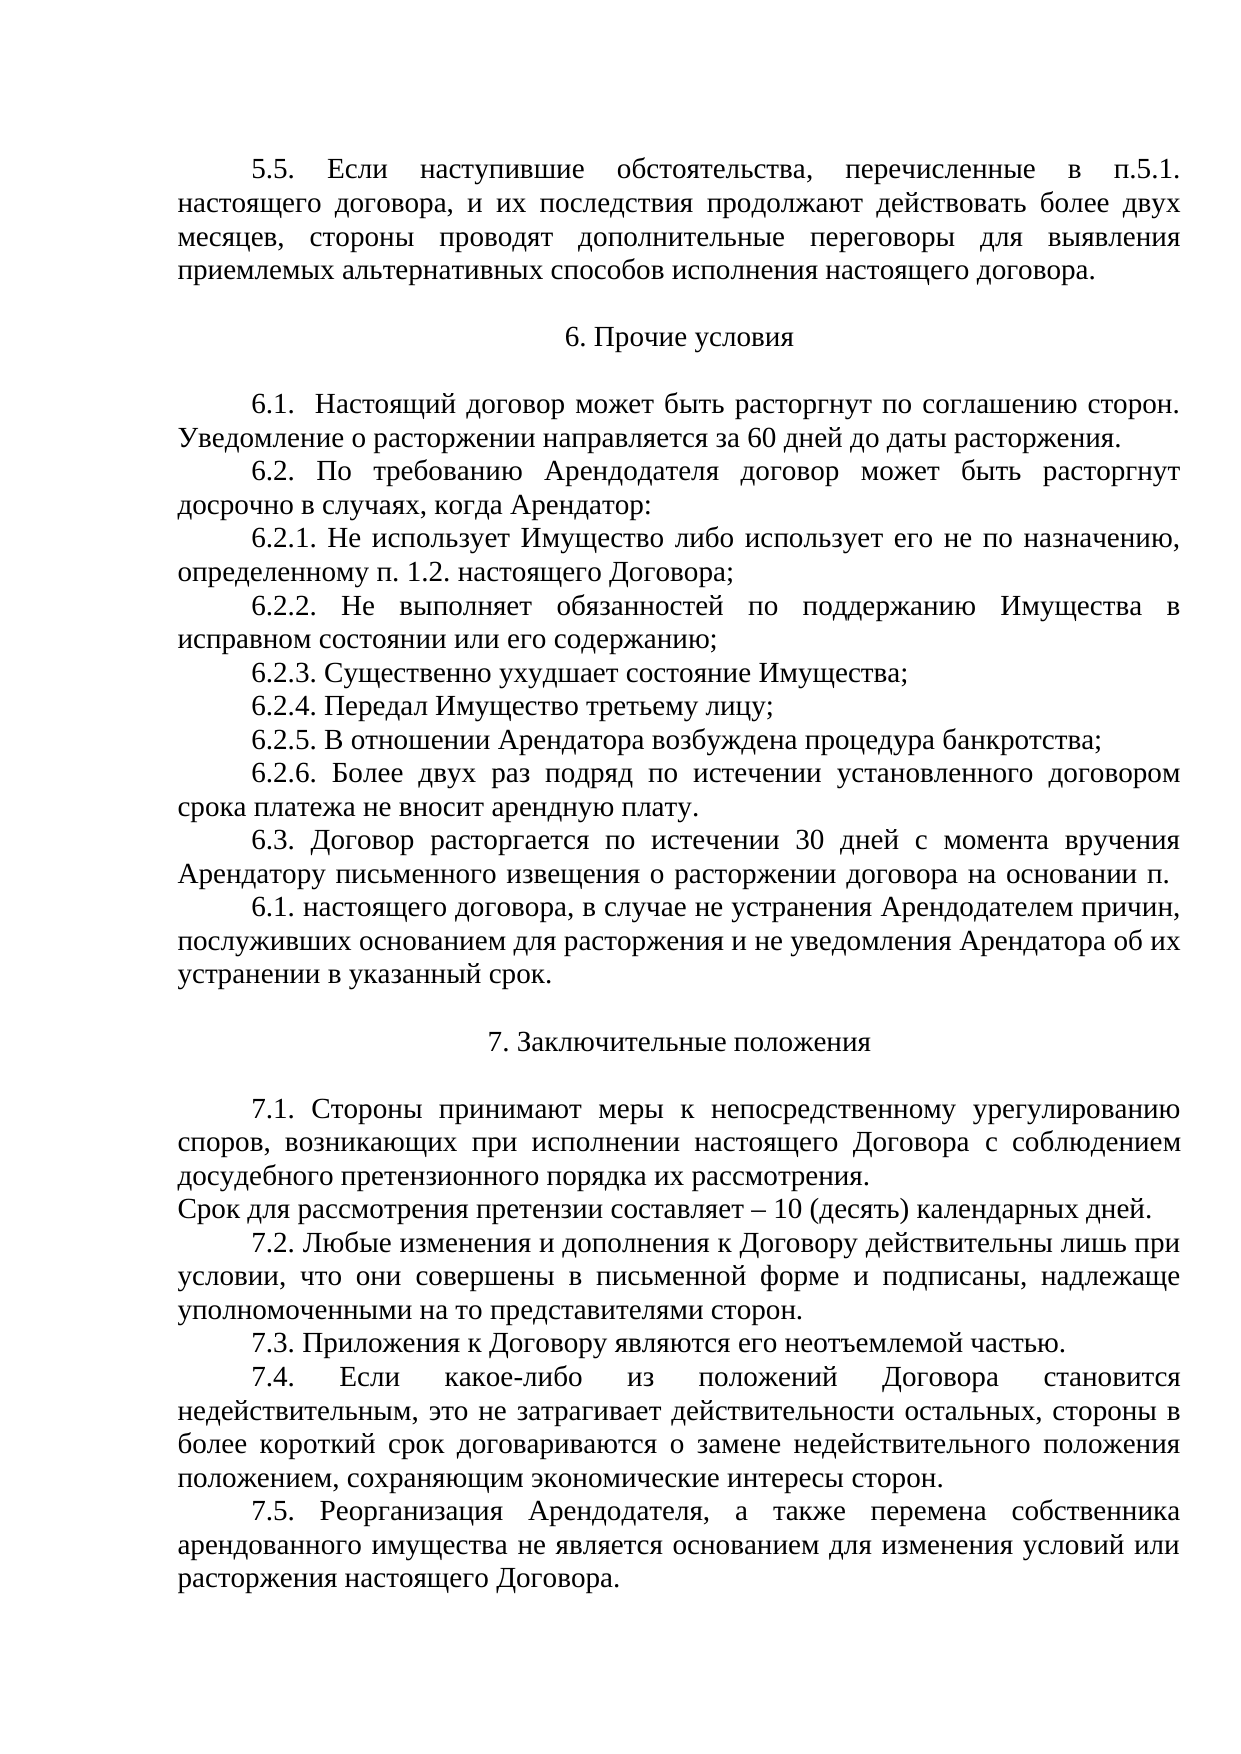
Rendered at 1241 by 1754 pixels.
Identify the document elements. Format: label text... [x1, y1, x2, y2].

text 6.2.6. Более двух раз подряд по истечении установленного договором срока платежа не вносит арендную плату. [177, 755, 1181, 822]
text 6. Прочие условия [177, 319, 1181, 353]
text 7. Заключительные положения [177, 1024, 1181, 1057]
text 6.2.2. Не выполняет обязанностей по поддержанию Имущества в исправном состоянии или его содержанию; [177, 588, 1181, 655]
text 7.3. Приложения к Договору являются его неотъемлемой частью. [177, 1326, 1181, 1359]
text 6.2.4. Передал Имущество третьему лицу; [177, 688, 1181, 722]
text Срок для рассмотрения претензии составляет – 10 (десять) календарных дней. [177, 1191, 1181, 1225]
text 6.1. Настоящий договор может быть расторгнут по соглашению сторон. Уведомление о расторжении направляется за 60 дней до даты расторжения. [177, 386, 1181, 453]
text 7.2. Любые изменения и дополнения к Договору действительны лишь при условии, что они совершены в письменной форме и подписаны, надлежаще уполномоченными на то представителями сторон. [177, 1225, 1181, 1326]
text 7.1. Стороны принимают меры к непосредственному урегулированию споров, возникающих при исполнении настоящего Договора c соблюдением досудебного претензионного порядка их рассмотрения. [177, 1091, 1181, 1191]
text 6.2.3. Существенно ухудшает состояние Имущества; [177, 655, 1181, 688]
text 6.2. По требованию Арендодателя договор может быть расторгнут досрочно в случаях, когда Арендатор: [177, 453, 1181, 521]
text 6.2.5. В отношении Арендатора возбуждена процедура банкротства; [177, 722, 1181, 755]
text 6.3. Договор расторгается по истечении 30 дней с момента вручения Арендатору письменного извещения о расторжении договора на основании п. 6.1. настоящего договора, в случае не устранения Арендодателем причин, послуживших основанием для расторжения и не уведомления Арендатора об их устранении в указанный срок. [177, 822, 1181, 990]
text 6.2.1. Не использует Имущество либо использует его не по назначению, определенному п. 1.2. настоящего Договора; [177, 521, 1181, 588]
text 7.4. Если какое-либо из положений Договора становится недействительным, это не затрагивает действительности остальных, стороны в более короткий срок договариваются о замене недействительного положения положением, сохраняющим экономические интересы сторон. [177, 1359, 1181, 1493]
text 7.5. Реорганизация Арендодателя, а также перемена собственника арендованного имущества не является основанием для изменения условий или расторжения настоящего Договора. [177, 1493, 1181, 1594]
text 5.5. Если наступившие обстоятельства, перечисленные в п.5.1. настоящего договора, и их последствия продолжают действовать более двух месяцев, стороны проводят дополнительные переговоры для выявления приемлемых альтернативных способов исполнения настоящего договора. [177, 152, 1181, 286]
